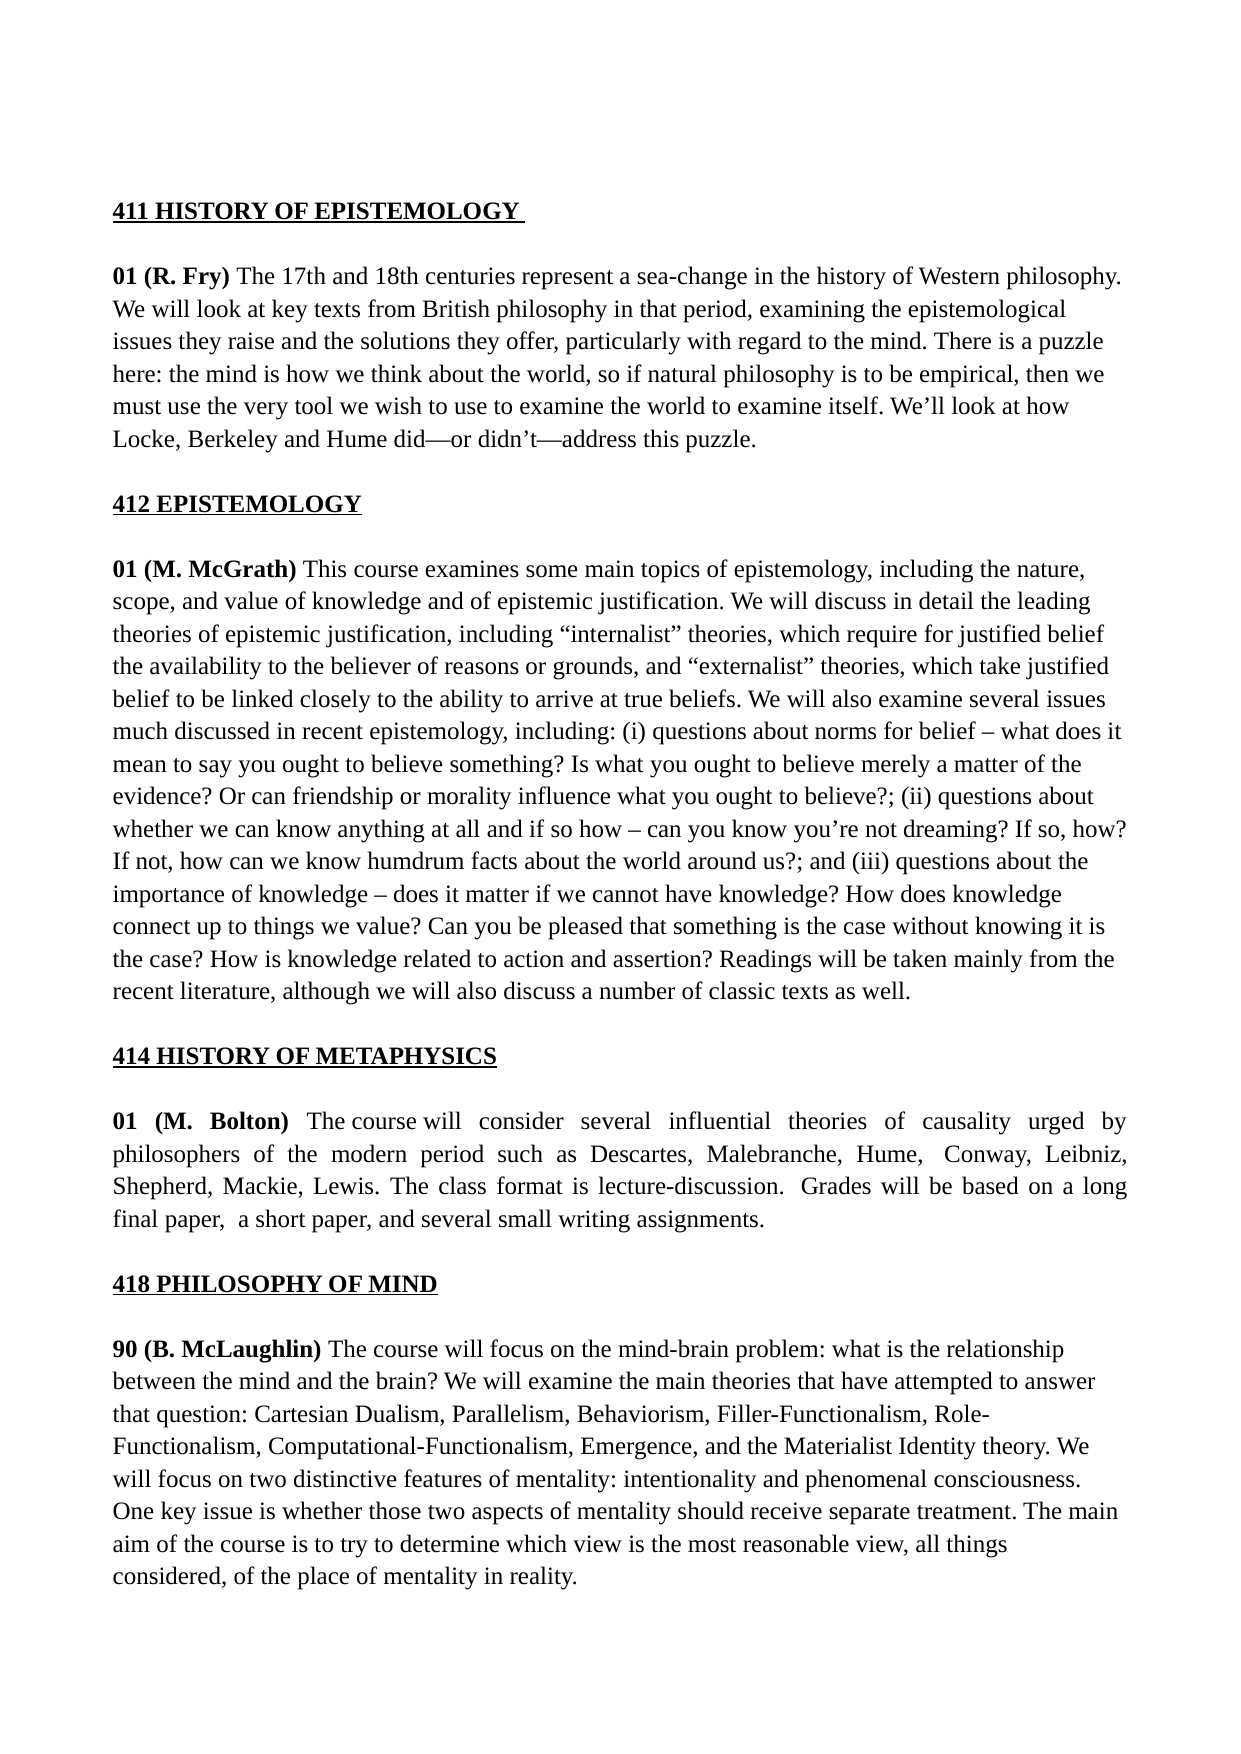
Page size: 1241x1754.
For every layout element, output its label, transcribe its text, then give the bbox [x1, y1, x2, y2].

text 90 (B. McLaughlin) The course will focus on the mind-brain problem: what is the relationship between the mind and the brain? We will examine the main theories that have attempted to answer that question: Cartesian Dualism, Parallelism, Behaviorism, Filler-Functionalism, Role-Functionalism, Computational-Functionalism, Emergence, and the Materialist Identity theory. We will focus on two distinctive features of mentality: intentionality and phenomenal consciousness. One key issue is whether those two aspects of mentality should receive separate treatment. The main aim of the course is to try to determine which view is the most reasonable view, all things considered, of the place of mentality in reality. [112, 1332, 1128, 1592]
text 01 (M. McGrath) This course examines some main topics of epistemology, including the nature, scope, and value of knowledge and of epistemic justification. We will discuss in detail the leading theories of epistemic justification, including “internalist” theories, which require for justified belief the availability to the believer of reasons or grounds, and “externalist” theories, which take justified belief to be linked closely to the ability to arrive at true beliefs. We will also examine several issues much discussed in recent epistemology, including: (i) questions about norms for belief – what does it mean to say you ought to believe something? Is what you ought to believe merely a matter of the evidence? Or can friendship or morality influence what you ought to believe?; (ii) questions about whether we can know anything at all and if so how – can you know you’re not dreaming? If so, how? If not, how can we know humdrum facts about the world around us?; and (iii) questions about the importance of knowledge – does it matter if we cannot have knowledge? How does knowledge connect up to things we value? Can you be pleased that something is the case without knowing it is the case? How is knowledge related to action and assertion? Readings will be taken mainly from the recent literature, although we will also discuss a number of classic texts as well. [112, 552, 1128, 1007]
text 418 PHILOSOPHY OF MIND [112, 1267, 1128, 1299]
text 01 (M. Bolton) The course will consider several influential theories of causality urged by philosophers of the modern period such as Descartes, Malebranche, Hume, Conway, Leibniz, Shepherd, Mackie, Lewis. The class format is lecture-discussion. Grades will be based on a long final paper, a short paper, and several small writing assignments. [112, 1104, 1128, 1234]
text 414 HISTORY OF METAPHYSICS [112, 1039, 1128, 1072]
text 01 (R. Fry) The 17th and 18th centuries represent a sea-change in the history of Western philosophy. We will look at key texts from British philosophy in that period, examining the epistemological issues they raise and the solutions they offer, particularly with regard to the mind. There is a puzzle here: the mind is how we think about the world, so if natural philosophy is to be empirical, then we must use the very tool we wish to use to examine the world to examine itself. We’ll look at how Locke, Berkeley and Hume did—or didn’t—address this puzzle. [112, 259, 1128, 454]
text 412 EPISTEMOLOGY [112, 487, 1128, 519]
text 411 HISTORY OF EPISTEMOLOGY [112, 194, 1128, 227]
